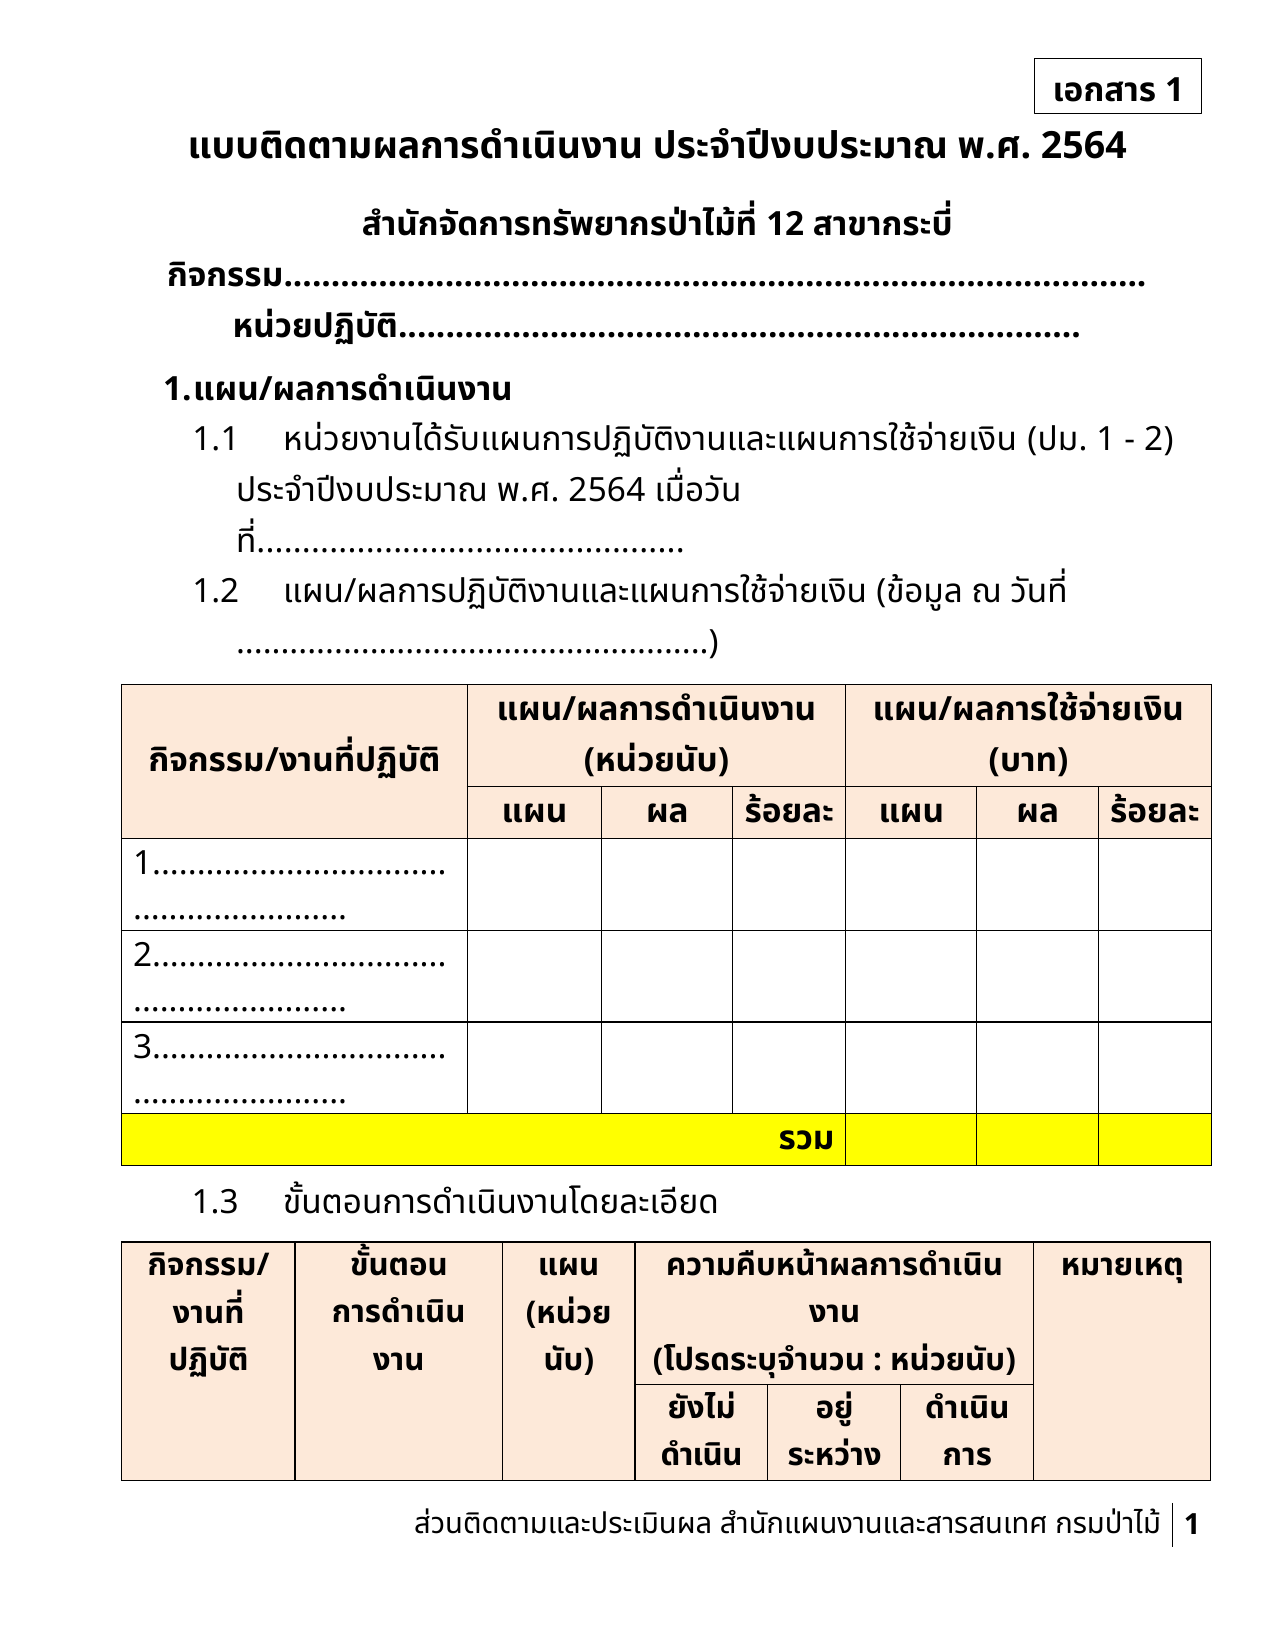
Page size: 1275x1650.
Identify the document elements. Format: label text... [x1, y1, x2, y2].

text หน่วยปฏิบัติ........................................................................ [133, 301, 1181, 352]
list หน่วยงานได้รับแผนการปฏิบัติงานและแผนการใช้จ่ายเงิน (ปม. 1 - 2) ประจำปีงบประมาณ พ.ศ. 2564 เมื่อวันที่............................................... [192, 415, 1181, 567]
table_cell ยังไม่ ดำเนินการ [636, 1385, 767, 1480]
table_cell [468, 931, 601, 1021]
table_header ความคืบหน้าผลการดำเนินงาน (โปรดระบุจำนวน : หน่วยนับ) [636, 1243, 1033, 1384]
list แผน/ผลการปฏิบัติงานและแผนการใช้จ่ายเงิน (ข้อมูล ณ วันที่ .....................................................) [192, 567, 1181, 663]
table_cell แผน [468, 787, 601, 838]
table_cell [733, 839, 845, 929]
table_cell [1099, 1114, 1211, 1165]
table_cell ผล [977, 787, 1098, 838]
table_cell [468, 1023, 601, 1113]
table_cell [1099, 1023, 1211, 1113]
table_cell ร้อยละ [733, 787, 845, 838]
table_cell [1099, 931, 1211, 1021]
table_header กิจกรรม/งานที่ปฏิบัติ [122, 685, 467, 838]
table_cell [977, 1114, 1098, 1165]
table_cell [602, 1023, 732, 1113]
table_cell [602, 931, 732, 1021]
table_cell รวม [122, 1114, 845, 1165]
table_cell [846, 1023, 976, 1113]
table_cell [733, 931, 845, 1021]
table_cell [846, 931, 976, 1021]
table_cell [602, 839, 732, 929]
text สำนักจัดการทรัพยากรป่าไม้ที่ 12 สาขากระบี่ [133, 200, 1181, 251]
table_cell ผล [602, 787, 732, 838]
table_cell ร้อยละ [1099, 787, 1211, 838]
table_header แผน/ผลการดำเนินงาน (หน่วยนับ) [468, 685, 845, 786]
table_header แผน/ผลการใช้จ่ายเงิน (บาท) [846, 685, 1211, 786]
table_cell [846, 1114, 976, 1165]
table_cell 2......................................................... [122, 931, 467, 1021]
table_cell [468, 839, 601, 929]
table_cell [846, 839, 976, 929]
text แบบติดตามผลการดำเนินงาน ประจำปีงบประมาณ พ.ศ. 2564 [133, 118, 1181, 175]
table_cell [733, 1023, 845, 1113]
table_cell 3......................................................... [122, 1023, 467, 1113]
table_cell [977, 839, 1098, 929]
table_header หมายเหตุ [1034, 1243, 1210, 1480]
text กิจกรรม........................................................................................... [133, 251, 1181, 301]
table_header แผน (หน่วยนับ) [503, 1243, 634, 1480]
list แผน/ผลการดำเนินงาน [163, 364, 1181, 415]
table_header ขั้นตอน การดำเนินงาน [296, 1243, 502, 1480]
table_cell [1099, 839, 1211, 929]
table_cell ดำเนินการ แล้วเสร็จ [901, 1385, 1033, 1480]
table_cell [977, 1023, 1098, 1113]
table_cell แผน [846, 787, 976, 838]
table_header กิจกรรม/ งานที่ปฏิบัติ [122, 1243, 294, 1480]
table_cell [977, 931, 1098, 1021]
list ขั้นตอนการดำเนินงานโดยละเอียด [191, 1178, 1181, 1229]
table_cell 1......................................................... [122, 839, 467, 929]
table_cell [768, 1385, 900, 1480]
